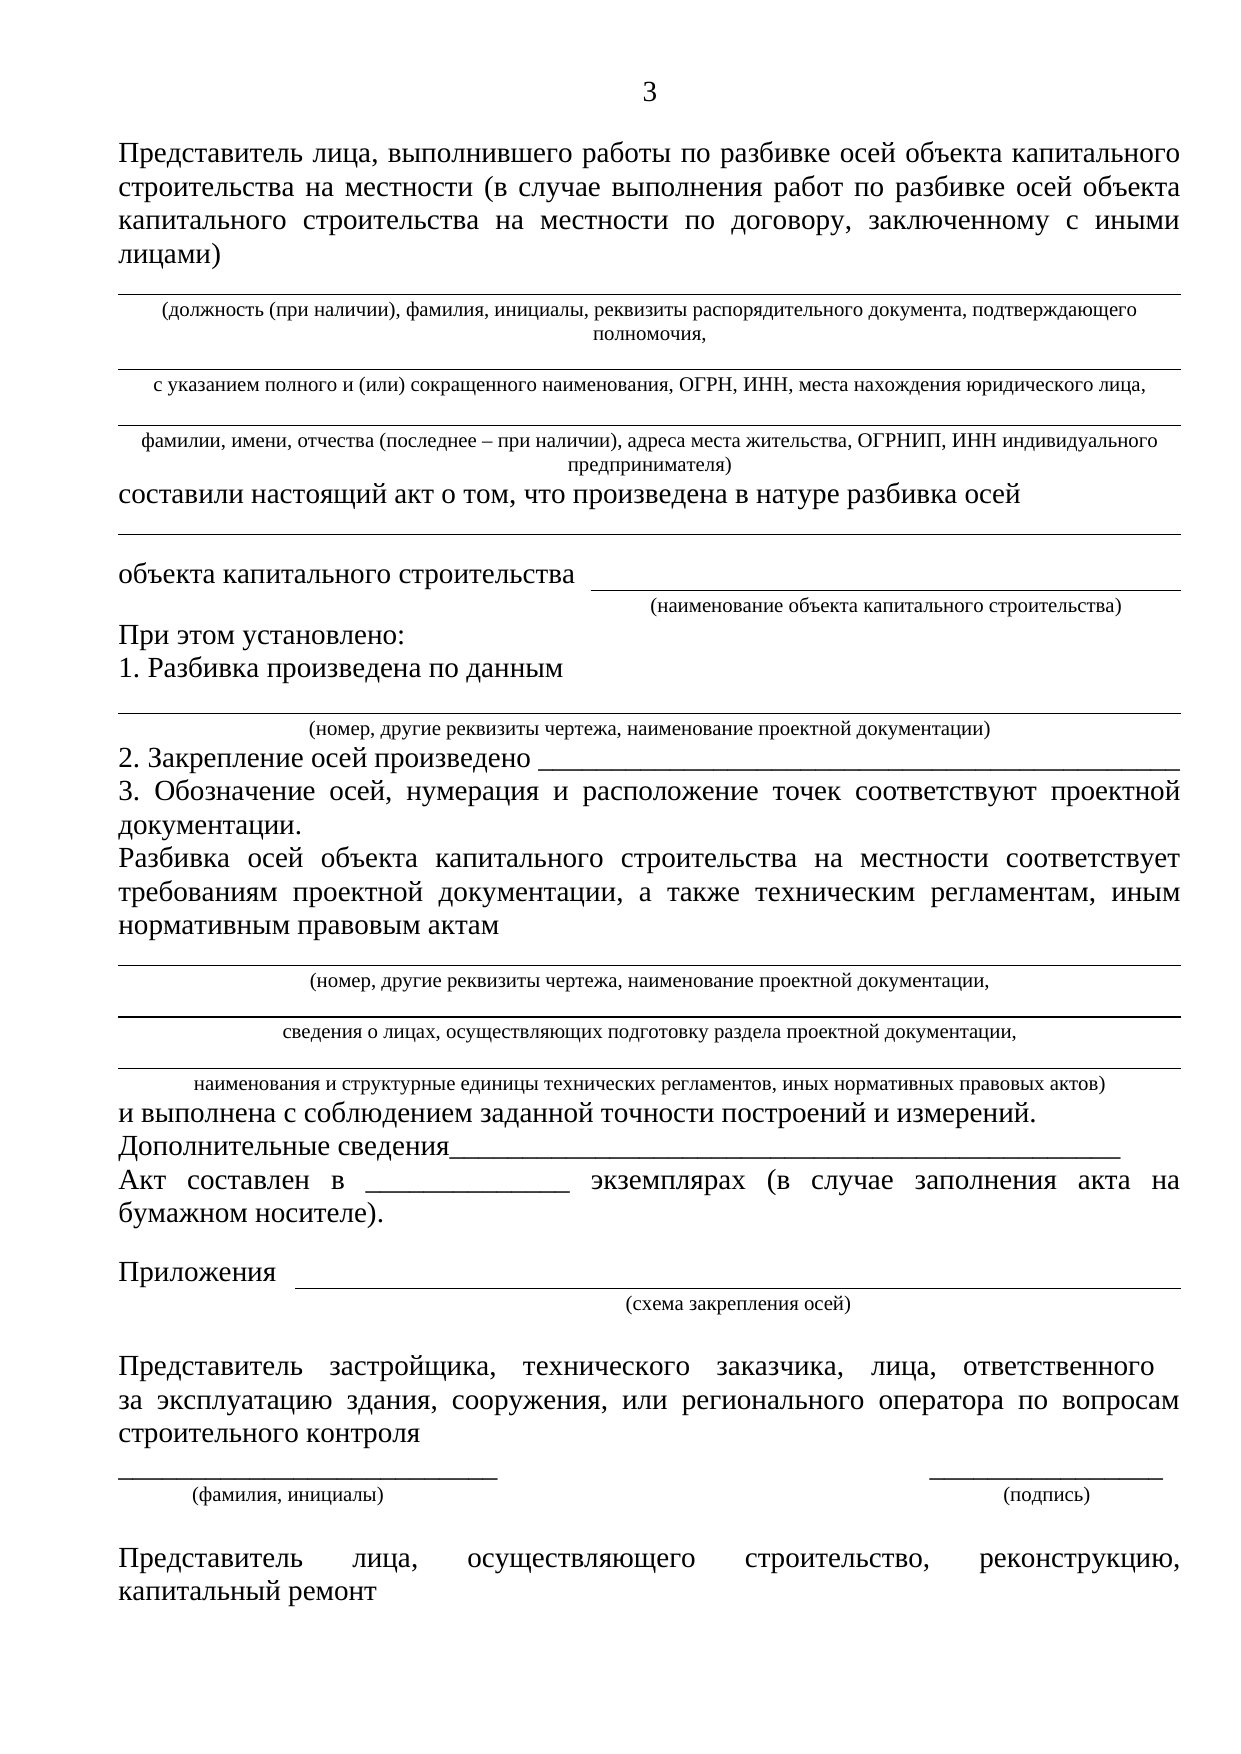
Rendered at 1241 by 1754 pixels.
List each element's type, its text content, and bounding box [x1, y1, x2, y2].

text (номер, другие реквизиты чертежа, наименование проектной документации, [118, 966, 1181, 992]
text (фамилия, инициалы) (подпись) [118, 1482, 1181, 1506]
text Дополнительные сведения______________________________________________ [118, 1128, 1181, 1162]
text фамилии, имени, отчества (последнее – при наличии), адреса места жительства, ОГРНИП, ИНН индивидуального предпринимателя) [118, 426, 1181, 476]
text Акт составлен в ______________ экземплярах (в случае заполнения акта на бумажном носителе). [118, 1162, 1181, 1229]
text и выполнена с соблюдением заданной точности построений и измерений. [118, 1095, 1181, 1128]
text (должность (при наличии), фамилия, инициалы, реквизиты распорядительного документа, подтверждающего полномочия, [118, 295, 1181, 345]
text (схема закрепления осей) [295, 1289, 1181, 1315]
text Разбивка осей объекта капитального строительства на местности соответствует требованиям проектной документации, а также техническим регламентам, иным нормативным правовым актам [118, 840, 1181, 941]
text 3. Обозначение осей, нумерация и расположение точек соответствуют проектной документации. [118, 773, 1181, 840]
text составили настоящий акт о том, что произведена в натуре разбивка осей [118, 476, 1181, 510]
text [118, 1449, 1181, 1482]
text (наименование объекта капитального строительства) [591, 591, 1181, 617]
text с указанием полного и (или) сокращенного наименования, ОГРН, ИНН, места нахождения юридического лица, [118, 370, 1181, 396]
text сведения о лицах, осуществляющих подготовку раздела проектной документации, [118, 1018, 1181, 1043]
text Приложения [118, 1254, 1181, 1287]
text Представитель лица, выполнившего работы по разбивке осей объекта капитального строительства на местности (в случае выполнения работ по разбивке осей объекта капитального строительства на местности по договору, заключенному с иными лицами) [118, 135, 1181, 269]
text При этом установлено: [118, 617, 1181, 650]
text Представитель лица, осуществляющего строительство, реконструкцию, капитальный ремонт [118, 1540, 1181, 1607]
text 1. Разбивка произведена по данным [118, 650, 1181, 684]
text Представитель застройщика, технического заказчика, лица, ответственного за эксплуатацию здания, сооружения, или регионального оператора по вопросам строительного контроля [118, 1348, 1181, 1449]
text объекта капитального строительства [118, 556, 1181, 589]
text наименования и структурные единицы технических регламентов, иных нормативных правовых актов) [118, 1069, 1181, 1095]
text (номер, другие реквизиты чертежа, наименование проектной документации) [118, 714, 1181, 740]
text 2. Закрепление осей произведено ____________________________________________ [118, 740, 1181, 773]
